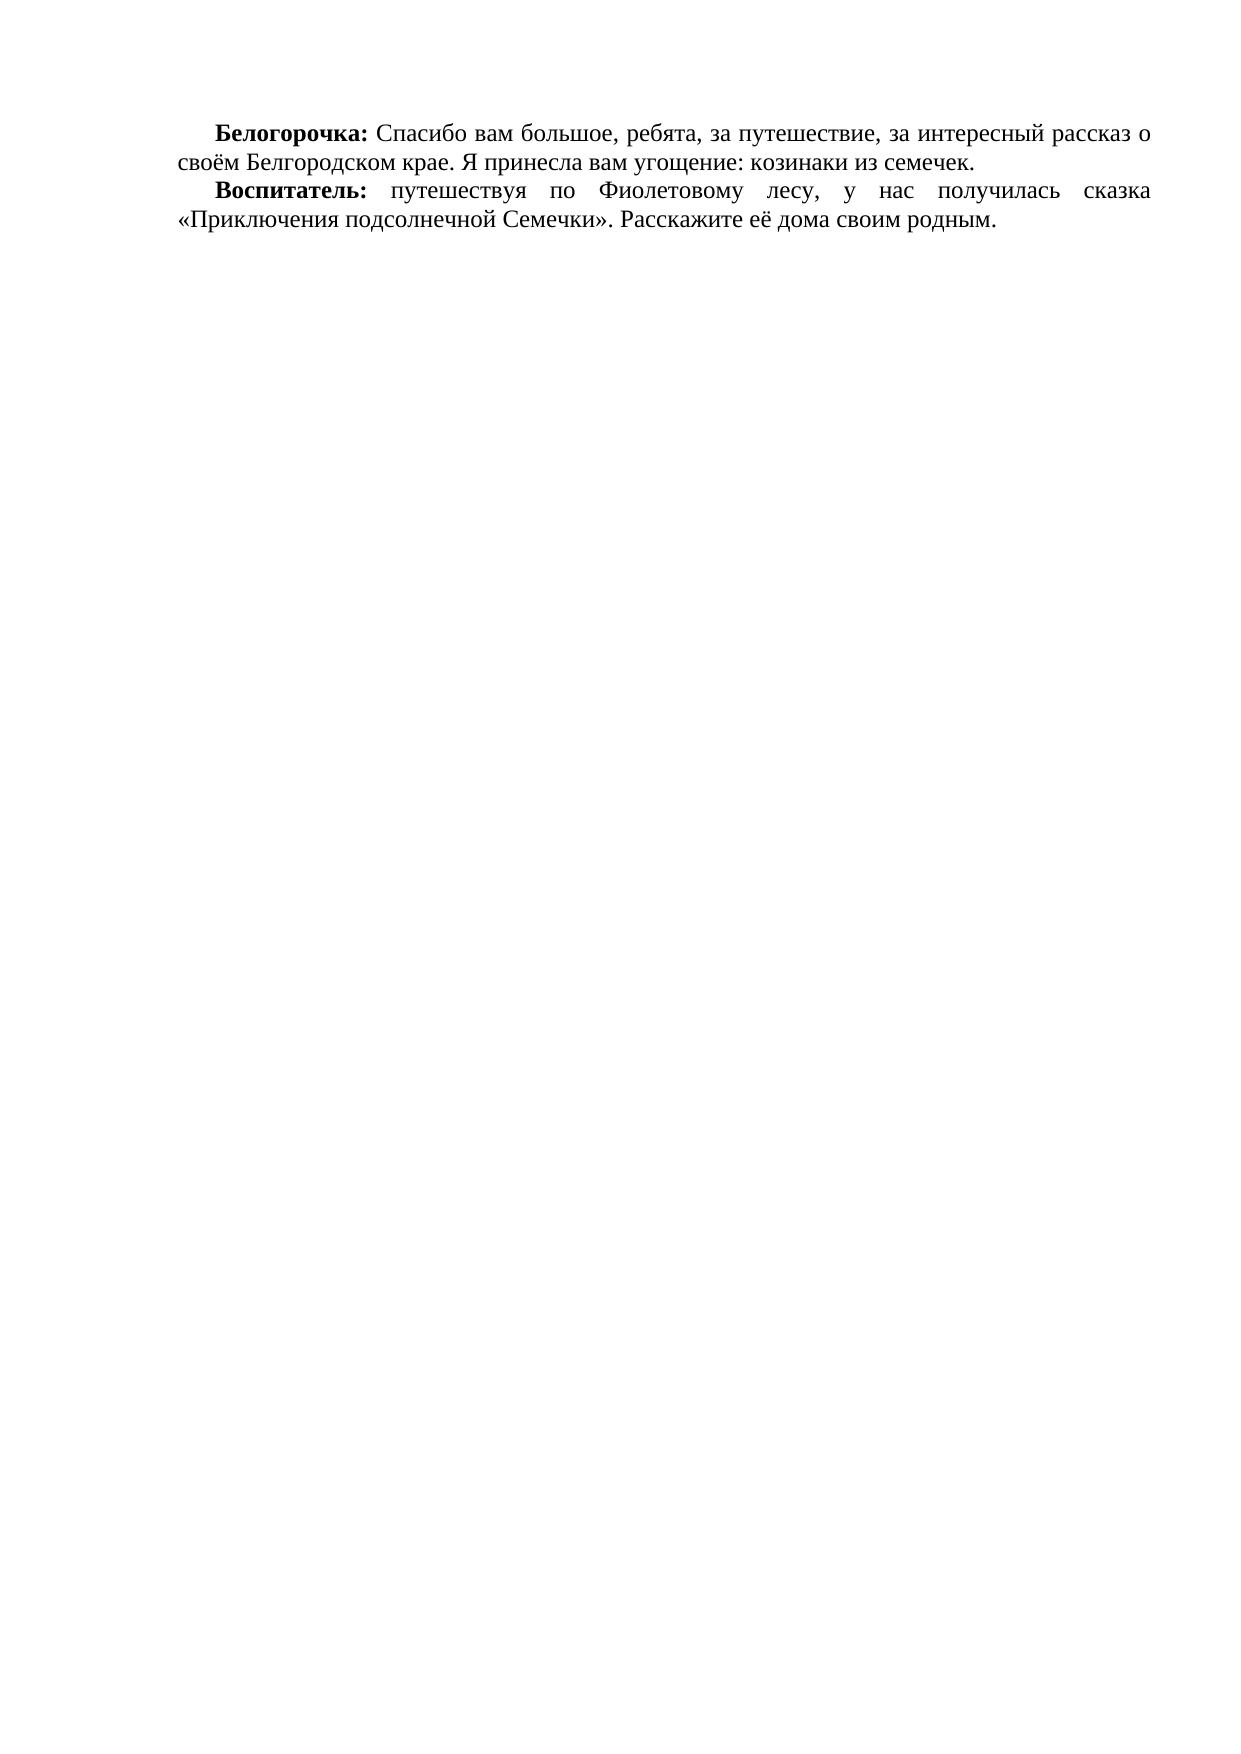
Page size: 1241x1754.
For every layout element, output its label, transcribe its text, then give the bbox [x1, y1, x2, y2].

text Белогорочка: Спасибо вам большое, ребята, за путешествие, за интересный рассказ о своём Белгородском крае. Я принесла вам угощение: козинаки из семечек. [177, 118, 1152, 176]
text Воспитатель: путешествуя по Фиолетовому лесу, у нас получилась сказка «Приключения подсолнечной Семечки». Расскажите её дома своим родным. [177, 176, 1152, 233]
